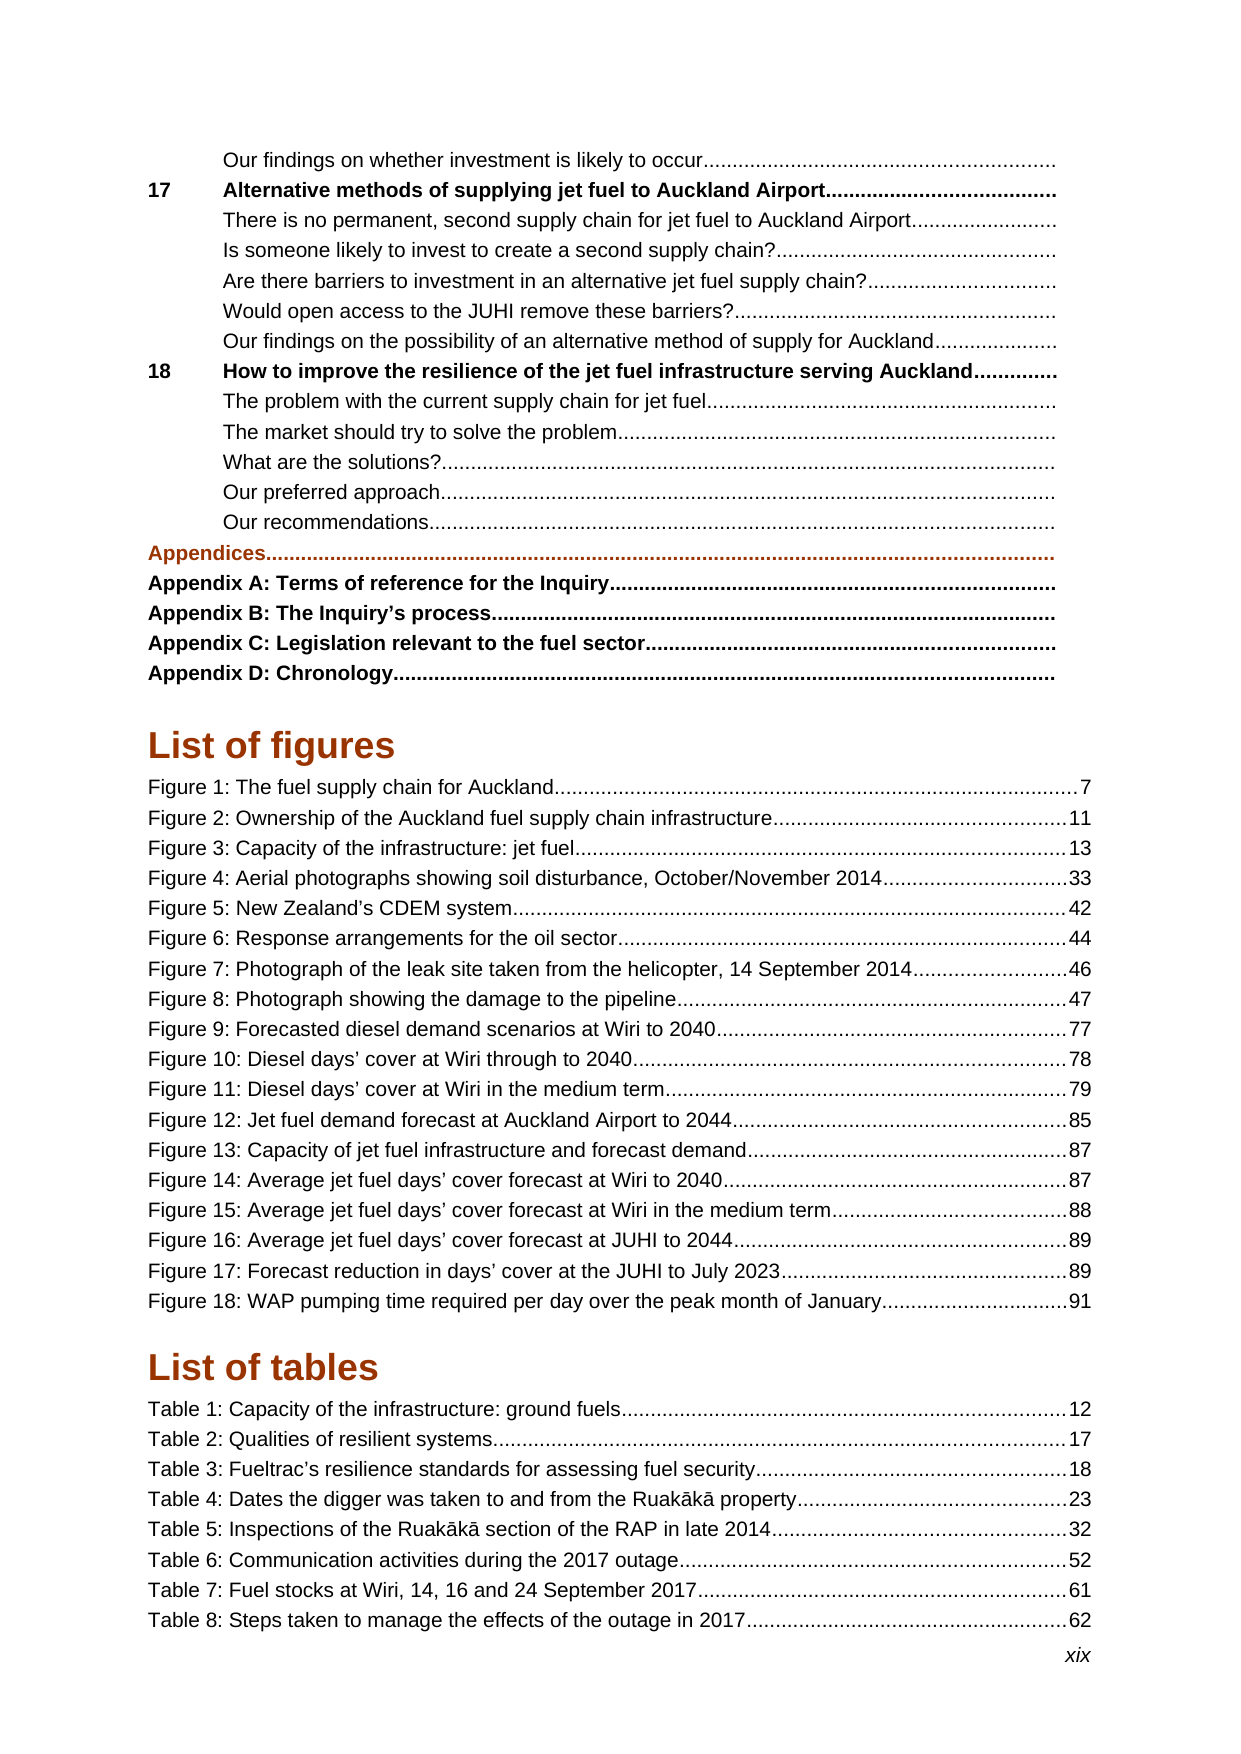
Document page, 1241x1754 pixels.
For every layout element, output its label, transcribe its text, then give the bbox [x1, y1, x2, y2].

text Figure 9: Forecasted diesel demand scenarios at Wiri to 2040 77 [148, 1017, 1092, 1041]
text List of figures [148, 724, 1092, 767]
text Figure 15: Average jet fuel days’ cover forecast at Wiri in the medium term 88 [148, 1198, 1092, 1222]
text The market should try to solve the problem 119 [223, 419, 1033, 443]
text Figure 17: Forecast reduction in days’ cover at the JUHI to July 2023 89 [148, 1258, 1092, 1282]
text 17 Alternative methods of supplying jet fuel to Auckland Airport 107 [148, 178, 1033, 202]
text Figure 14: Average jet fuel days’ cover forecast at Wiri to 2040 87 [148, 1168, 1092, 1192]
text Our recommendations 124 [223, 510, 1033, 534]
text Appendix B: The Inquiry’s process 130 [148, 601, 1033, 625]
text What are the solutions? 119 [223, 450, 1033, 474]
text Are there barriers to investment in an alternative jet fuel supply chain? 111 [223, 268, 1033, 292]
text Figure 10: Diesel days’ cover at Wiri through to 2040 78 [148, 1047, 1092, 1071]
text Table 3: Fueltrac’s resilience standards for assessing fuel security 18 [148, 1457, 1092, 1481]
text Table 7: Fuel stocks at Wiri, 14, 16 and 24 September 2017 61 [148, 1578, 1092, 1602]
text Figure 13: Capacity of jet fuel infrastructure and forecast demand 87 [148, 1138, 1092, 1162]
text Our preferred approach 123 [223, 480, 1033, 504]
text List of tables [148, 1345, 1092, 1388]
text Figure 6: Response arrangements for the oil sector 44 [148, 926, 1092, 950]
text Table 5: Inspections of the Ruakākā section of the RAP in late 2014 32 [148, 1517, 1092, 1541]
text Figure 4: Aerial photographs showing soil disturbance, October/November 2014 33 [148, 866, 1092, 890]
text Appendices 127 [148, 540, 1033, 564]
text The problem with the current supply chain for jet fuel 116 [223, 389, 1033, 413]
text Our findings on the possibility of an alternative method of supply for Auckland 114 [223, 329, 1033, 353]
text Table 1: Capacity of the infrastructure: ground fuels 12 [148, 1396, 1092, 1420]
text Table 4: Dates the digger was taken to and from the Ruakākā property 23 [148, 1487, 1092, 1511]
text Figure 8: Photograph showing the damage to the pipeline 47 [148, 987, 1092, 1011]
text Figure 2: Ownership of the Auckland fuel supply chain infrastructure 11 [148, 805, 1092, 829]
text Appendix D: Chronology 133 [148, 661, 1033, 685]
text Table 2: Qualities of resilient systems 17 [148, 1427, 1092, 1451]
text Appendix C: Legislation relevant to the fuel sector 132 [148, 631, 1033, 655]
text Is someone likely to invest to create a second supply chain? 109 [223, 238, 1033, 262]
text Our findings on whether investment is likely to occur 105 [223, 148, 1033, 172]
text Table 8: Steps taken to manage the effects of the outage in 2017 62 [148, 1608, 1092, 1632]
text Appendix A: Terms of reference for the Inquiry 127 [148, 571, 1033, 594]
text There is no permanent, second supply chain for jet fuel to Auckland Airport 107 [223, 208, 1033, 232]
text Would open access to the JUHI remove these barriers? 112 [223, 299, 1033, 323]
text 18 How to improve the resilience of the jet fuel infrastructure serving Auckland 116 [148, 359, 1033, 383]
text Figure 3: Capacity of the infrastructure: jet fuel 13 [148, 836, 1092, 859]
text Figure 16: Average jet fuel days’ cover forecast at JUHI to 2044 89 [148, 1228, 1092, 1252]
text Figure 7: Photograph of the leak site taken from the helicopter, 14 September 2014 46 [148, 956, 1092, 980]
text Figure 1: The fuel supply chain for Auckland 7 [148, 775, 1092, 799]
text Figure 11: Diesel days’ cover at Wiri in the medium term 79 [148, 1077, 1092, 1101]
text Figure 12: Jet fuel demand forecast at Auckland Airport to 2044 85 [148, 1107, 1092, 1131]
text Table 6: Communication activities during the 2017 outage 52 [148, 1547, 1092, 1571]
text Figure 18: WAP pumping time required per day over the peak month of January 91 [148, 1289, 1092, 1313]
text Figure 5: New Zealand’s CDEM system 42 [148, 896, 1092, 920]
